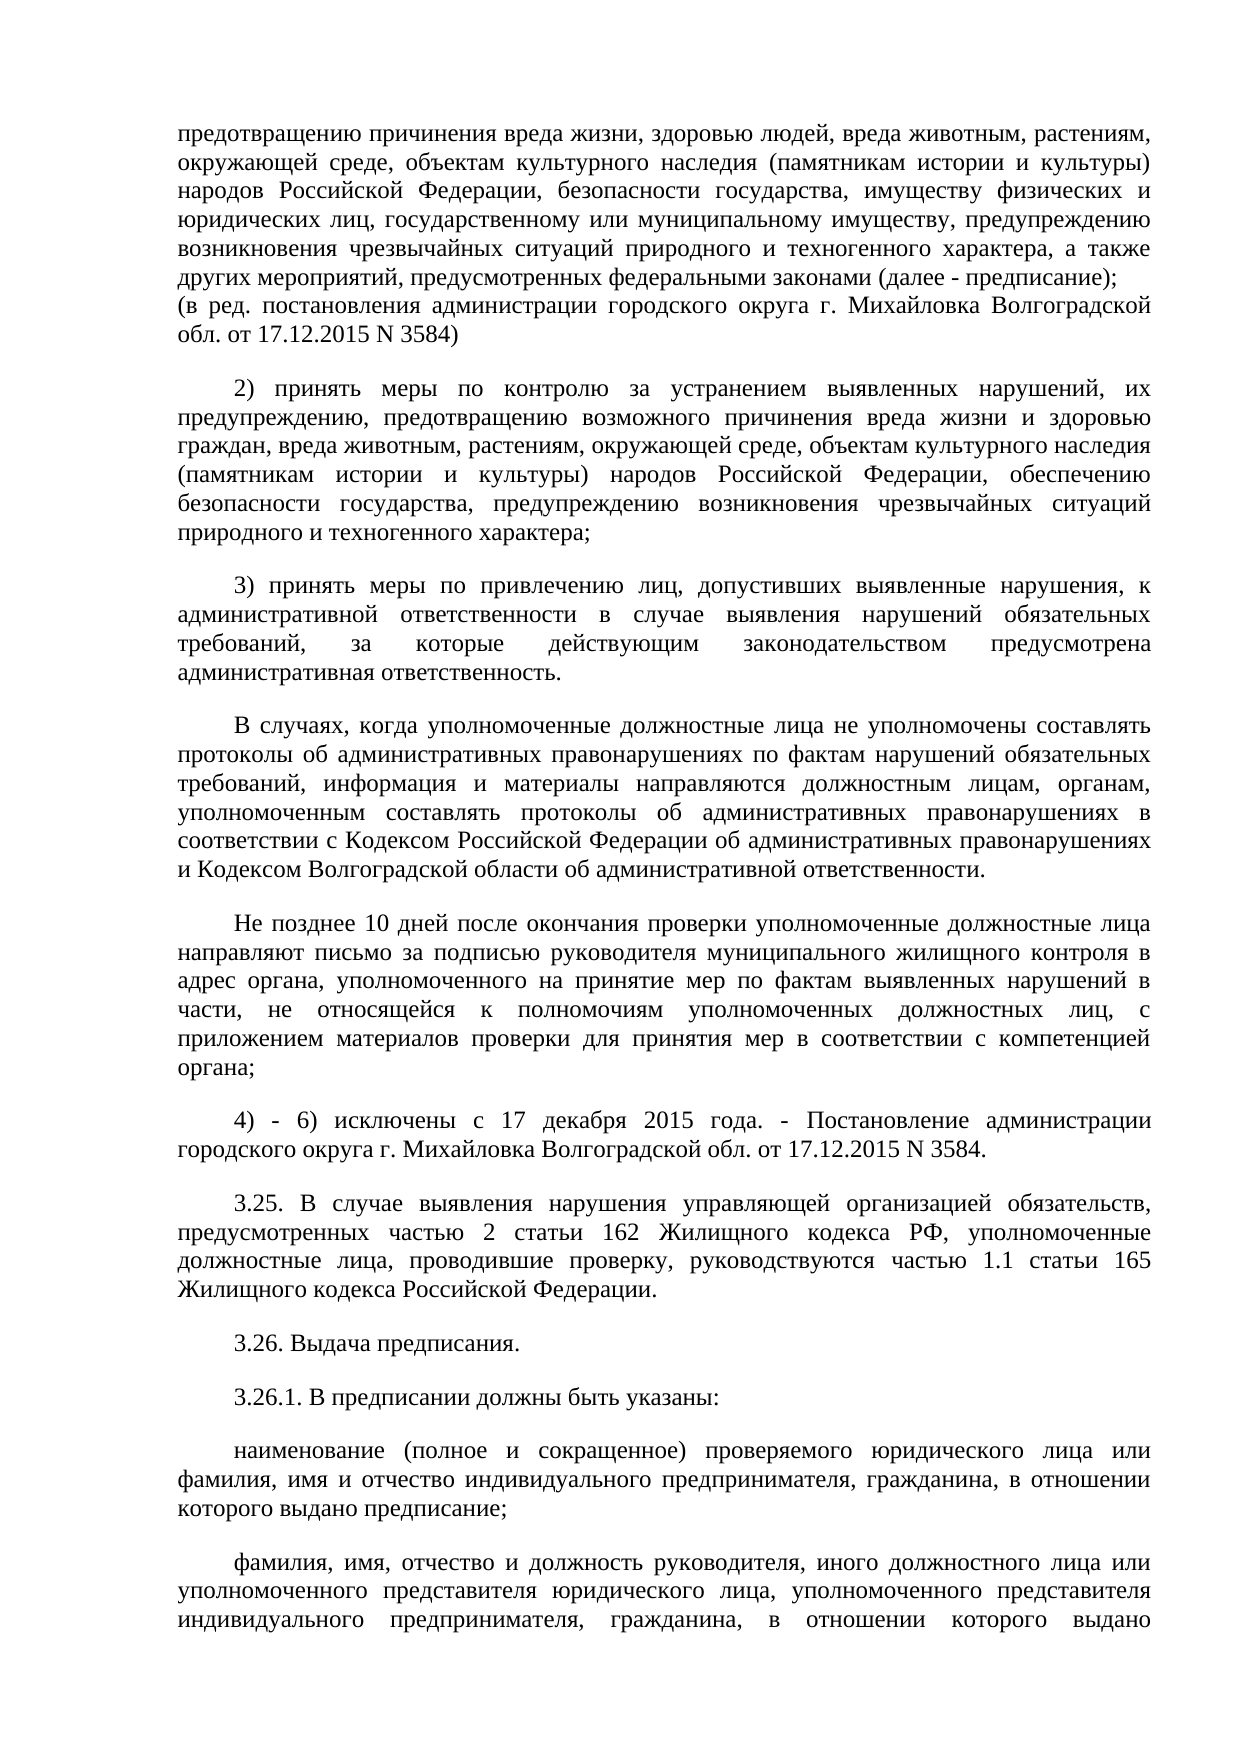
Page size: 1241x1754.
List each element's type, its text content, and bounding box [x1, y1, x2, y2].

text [177, 118, 1152, 291]
text 2) принять меры по контролю за устранением выявленных нарушений, их предупреждению, предотвращению возможного причинения вреда жизни и здоровью граждан, вреда животным, растениям, окружающей среде, объектам культурного наследия (памятникам истории и культуры) народов Российской Федерации, обеспечению безопасности государства, предупреждению возникновения чрезвычайных ситуаций природного и техногенного характера; [177, 373, 1152, 546]
text наименование (полное и сокращенное) проверяемого юридического лица или фамилия, имя и отчество индивидуального предпринимателя, гражданина, в отношении которого выдано предписание; [177, 1436, 1152, 1522]
text 3.25. В случае выявления нарушения управляющей организацией обязательств, предусмотренных частью 2 статьи 162 Жилищного кодекса РФ, уполномоченные должностные лица, проводившие проверку, руководствуются частью 1.1 статьи 165 Жилищного кодекса Российской Федерации. [177, 1188, 1152, 1303]
text 3) принять меры по привлечению лиц, допустивших выявленные нарушения, к административной ответственности в случае выявления нарушений обязательных требований, за которые действующим законодательством предусмотрена административная ответственность. [177, 571, 1152, 686]
text Не позднее 10 дней после окончания проверки уполномоченные должностные лица направляют письмо за подписью руководителя муниципального жилищного контроля в адрес органа, уполномоченного на принятие мер по фактам выявленных нарушений в части, не относящейся к полномочиям уполномоченных должностных лиц, с приложением материалов проверки для принятия мер в соответствии с компетенцией органа; [177, 908, 1152, 1081]
text 4) - 6) исключены с 17 декабря 2015 года. - Постановление администрации городского округа г. Михайловка Волгоградской обл. от 17.12.2015 N 3584. [177, 1106, 1152, 1163]
text (в ред. постановления администрации городского округа г. Михайловка Волгоградской обл. от 17.12.2015 N 3584) [177, 291, 1152, 348]
text В случаях, когда уполномоченные должностные лица не уполномочены составлять протоколы об административных правонарушениях по фактам нарушений обязательных требований, информация и материалы направляются должностным лицам, органам, уполномоченным составлять протоколы об административных правонарушениях в соответствии с Кодексом Российской Федерации об административных правонарушениях и Кодексом Волгоградской области об административной ответственности. [177, 711, 1152, 883]
text 3.26.1. В предписании должны быть указаны: [177, 1382, 1152, 1411]
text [177, 1547, 1152, 1633]
text 3.26. Выдача предписания. [177, 1328, 1152, 1357]
